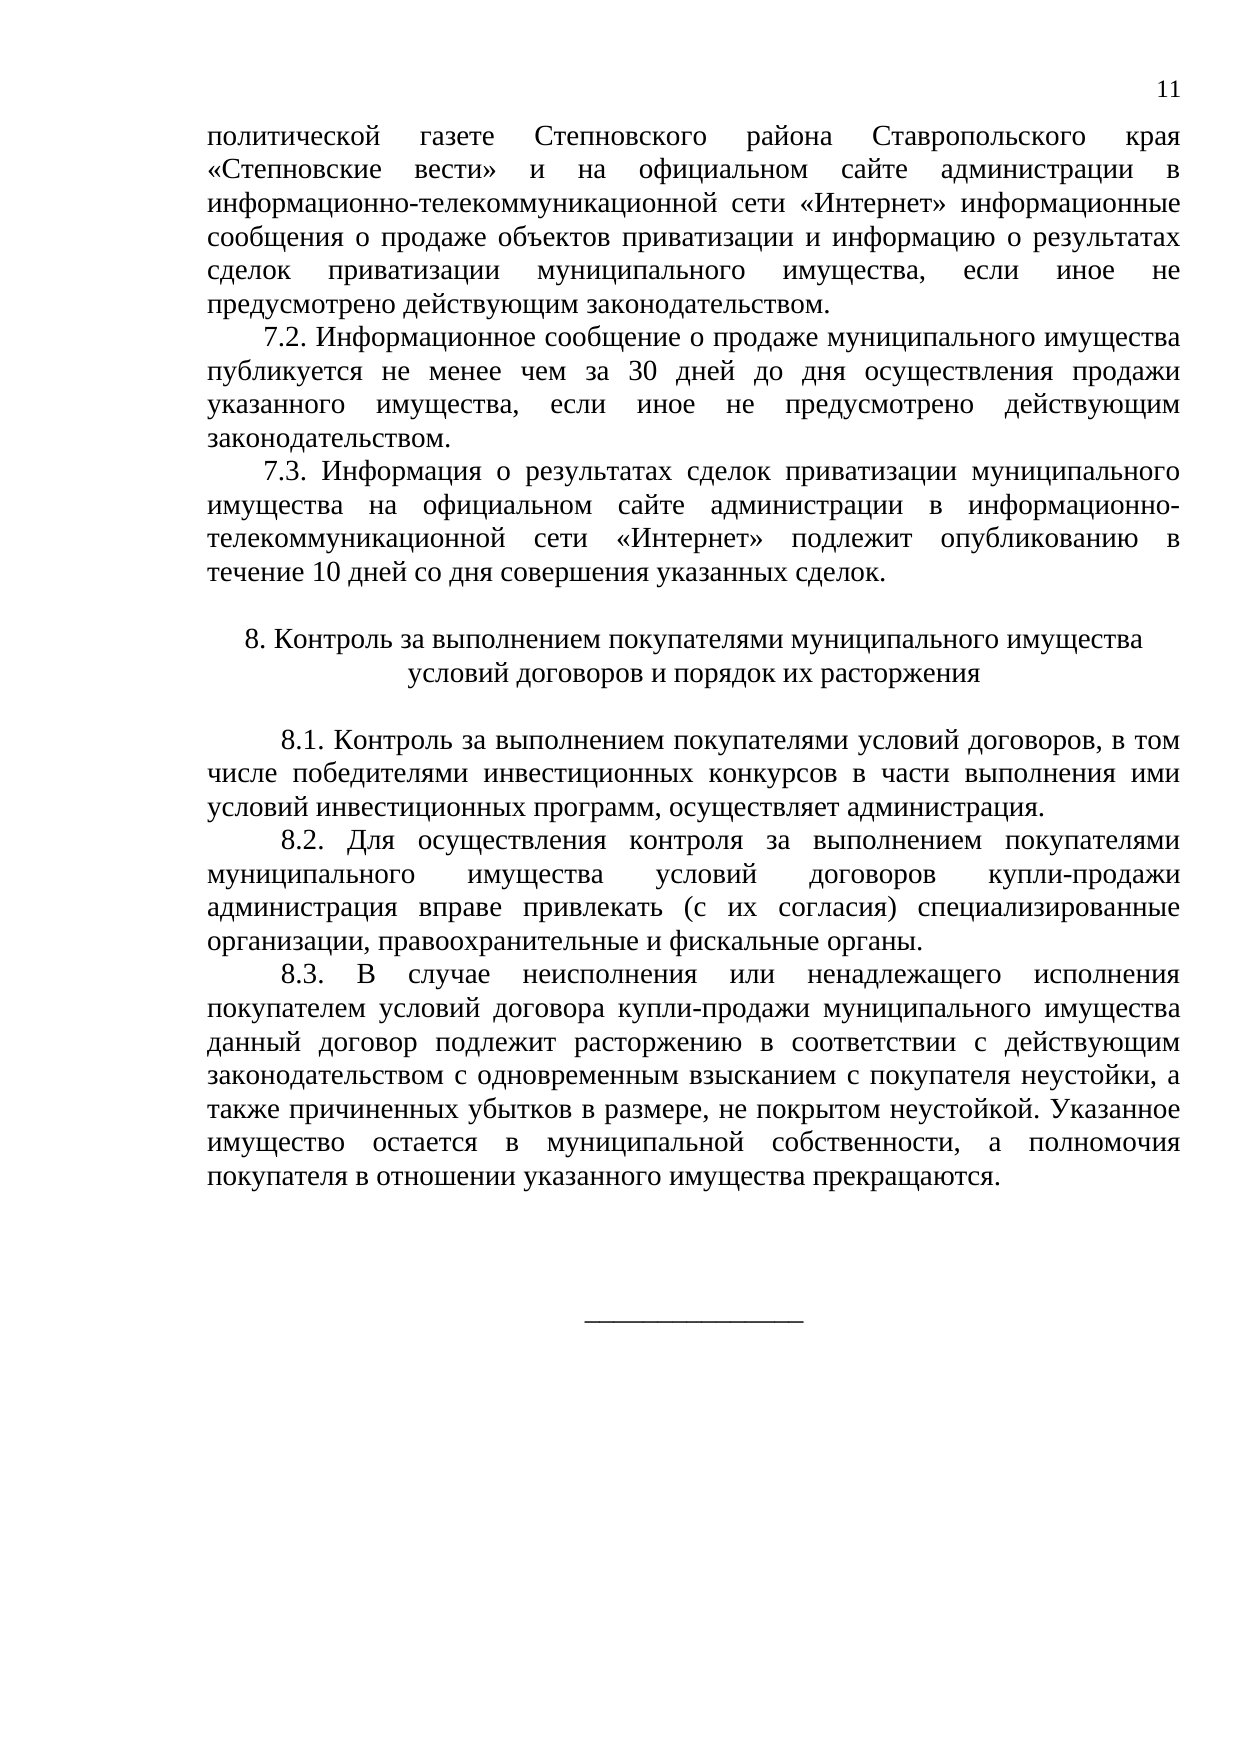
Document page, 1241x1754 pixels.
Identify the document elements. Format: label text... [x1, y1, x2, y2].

text 7.2. Информационное сообщение о продаже муниципального имущества публикуется не менее чем за 30 дней до дня осуществления продажи указанного имущества, если иное не предусмотрено действующим законодательством. [207, 319, 1181, 453]
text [207, 118, 1181, 319]
text 8.2. Для осуществления контроля за выполнением покупателями муниципального имущества условий договоров купли-продажи администрация вправе привлекать (с их согласия) специализированные организации, правоохранительные и фискальные органы. [207, 822, 1181, 957]
text _______________ [207, 1292, 1181, 1326]
text 7.3. Информация о результатах сделок приватизации муниципального имущества на официальном сайте администрации в информационно-телекоммуникационной сети «Интернет» подлежит опубликованию в течение 10 дней со дня совершения указанных сделок. [207, 453, 1181, 588]
title 8. Контроль за выполнением покупателями муниципального имущества условий договоров и порядок их расторжения [207, 621, 1181, 688]
text 8.3. В случае неисполнения или ненадлежащего исполнения покупателем условий договора купли-продажи муниципального имущества данный договор подлежит расторжению в соответствии с действующим законодательством с одновременным взысканием с покупателя неустойки, а также причиненных убытков в размере, не покрытом неустойкой. Указанное имущество остается в муниципальной собственности, а полномочия покупателя в отношении указанного имущества прекращаются. [207, 957, 1181, 1191]
text 8.1. Контроль за выполнением покупателями условий договоров, в том числе победителями инвестиционных конкурсов в части выполнения ими условий инвестиционных программ, осуществляет администрация. [207, 722, 1181, 822]
